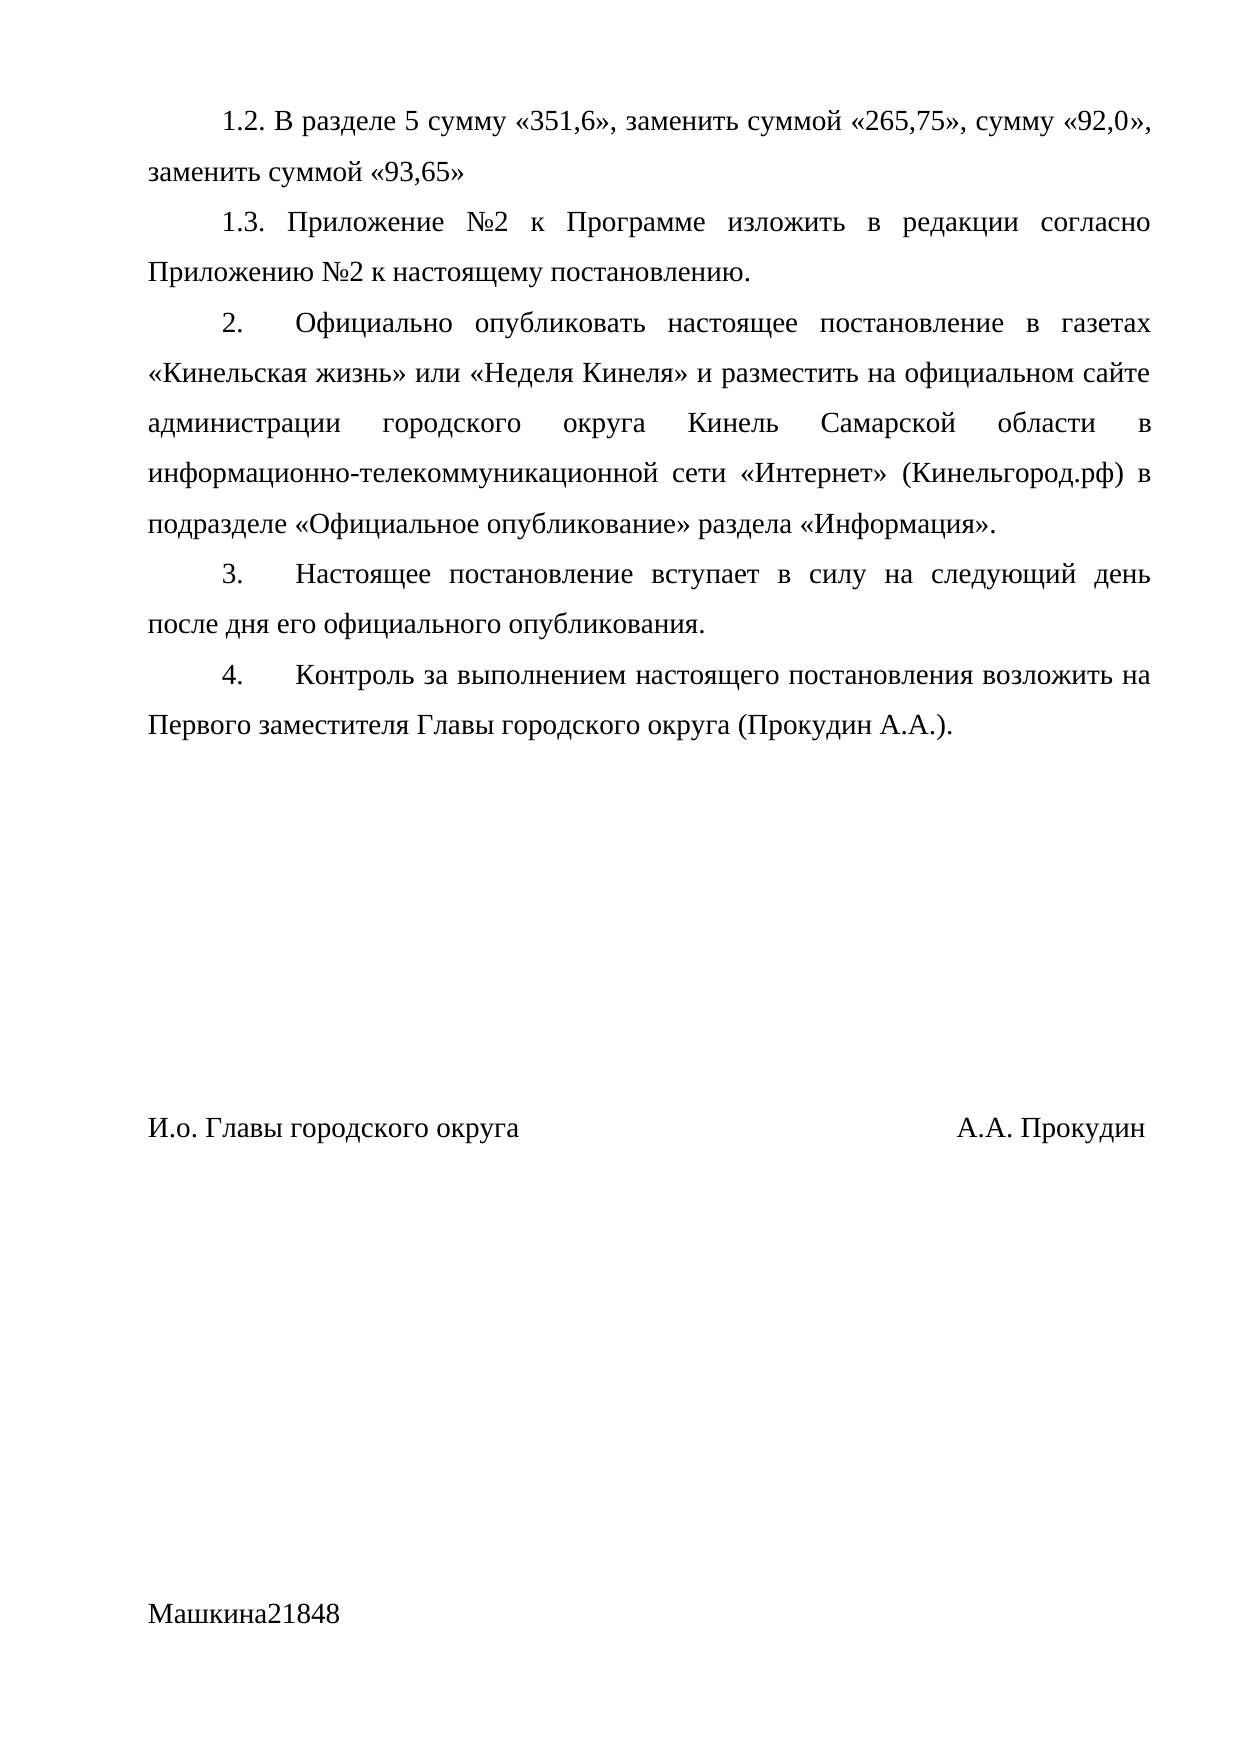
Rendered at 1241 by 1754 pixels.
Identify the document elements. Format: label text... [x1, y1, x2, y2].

text 1.3. Приложение №2 к Программе изложить в редакции согласно Приложению №2 к настоящему постановлению. [148, 204, 1152, 288]
list Официально опубликовать настоящее постановление в газетах «Кинельская жизнь» или «Неделя Кинеля» и разместить на официальном сайте администрации городского округа Кинель Самарской области в информационно-телекоммуникационной сети «Интернет» (Кинельгород.рф) в подразделе «Официальное опубликование» раздела «Информация». [148, 305, 1152, 539]
list Настоящее постановление вступает в силу на следующий день после дня его официального опубликования. [148, 556, 1152, 640]
list Контроль за выполнением настоящего постановления возложить на Первого заместителя Главы городского округа (Прокудин А.А.). [148, 657, 1152, 741]
text И.о. Главы городского округа А.А. Прокудин [148, 1110, 1152, 1143]
text 1.2. В разделе 5 сумму «351,6», заменить суммой «265,75», сумму «92,0», заменить суммой «93,65» [148, 103, 1152, 187]
text Машкина21848 [148, 1596, 1152, 1629]
